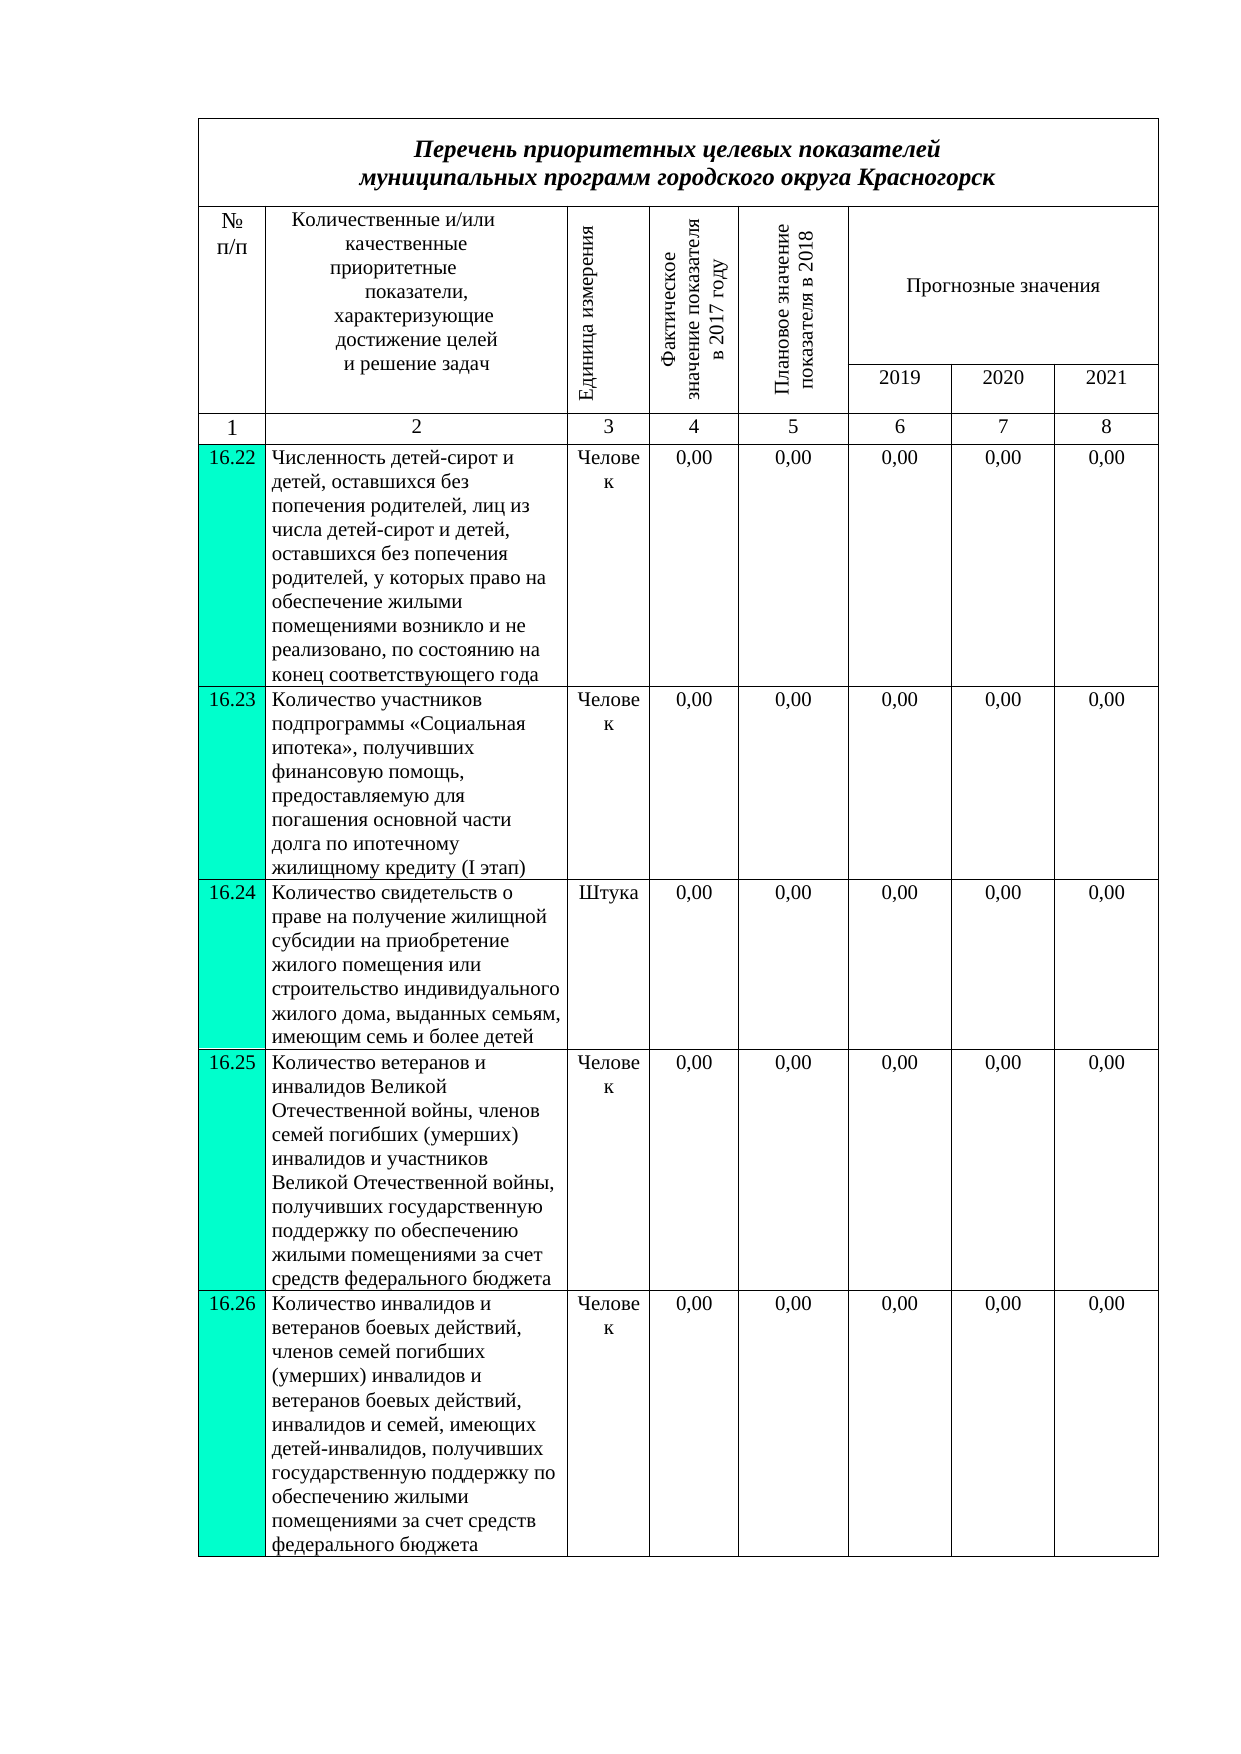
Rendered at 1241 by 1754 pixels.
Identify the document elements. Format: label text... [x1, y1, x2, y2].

table_cell 0,00 [849, 880, 951, 1048]
table_cell 0,00 [849, 687, 951, 879]
table_cell 0,00 [952, 687, 1054, 879]
table_cell 0,00 [849, 1050, 951, 1290]
table_cell 16.24 [199, 880, 265, 1048]
table_cell 0,00 [1055, 1050, 1158, 1290]
table_cell 0,00 [739, 687, 848, 879]
table_cell Плановое значение показателя в 2018 [739, 207, 848, 413]
table_cell 6 [849, 414, 951, 444]
table_cell 0,00 [1055, 687, 1158, 879]
table_cell Штука [568, 880, 649, 1048]
table_cell 16.25 [199, 1050, 265, 1290]
table_cell 0,00 [952, 1291, 1054, 1556]
table_cell Количество инвалидов и ветеранов боевых действий, членов семей погибших (умерших) инвалидов и ветеранов боевых действий, инвалидов и семей, имеющих детей-инвалидов, получивших государственную поддержку по обеспечению жилыми помещениями за счет средств федерального бюджета [266, 1291, 567, 1556]
table_cell 2020 [952, 365, 1054, 413]
table_cell 16.22 [199, 445, 265, 686]
table_cell Количественные и/или качественные приоритетные показатели, характеризующие достижение целей и решение задач [266, 207, 567, 413]
table_cell 0,00 [650, 1050, 738, 1290]
table_cell 0,00 [650, 880, 738, 1048]
table_cell Человек [568, 1291, 649, 1556]
table_cell 0,00 [1055, 1291, 1158, 1556]
table_cell Человек [568, 445, 649, 686]
table_cell 7 [952, 414, 1054, 444]
table_cell 0,00 [952, 445, 1054, 686]
table_cell 0,00 [739, 1050, 848, 1290]
table_cell Количество участников подпрограммы «Социальная ипотека», получивших финансовую помощь, предоставляемую для погашения основной части долга по ипотечному жилищному кредиту (I этап) [266, 687, 567, 879]
table_cell 0,00 [739, 445, 848, 686]
table_cell 5 [739, 414, 848, 444]
table_cell № п/п [199, 207, 265, 413]
table_cell 3 [568, 414, 649, 444]
table_cell 0,00 [952, 1050, 1054, 1290]
table_cell Количество ветеранов и инвалидов Великой Отечественной войны, членов семей погибших (умерших) инвалидов и участников Великой Отечественной войны, получивших государственную поддержку по обеспечению жилыми помещениями за счет средств федерального бюджета [266, 1050, 567, 1290]
table_cell 0,00 [650, 1291, 738, 1556]
table_cell 0,00 [849, 1291, 951, 1556]
table_cell 0,00 [650, 687, 738, 879]
table_cell 0,00 [739, 880, 848, 1048]
table_cell 2019 [849, 365, 951, 413]
table_cell 2021 [1055, 365, 1158, 413]
table_cell Фактическое значение показателя в 2017 году [650, 207, 738, 413]
table_cell 0,00 [739, 1291, 848, 1556]
table_cell 0,00 [650, 445, 738, 686]
table_cell Человек [568, 1050, 649, 1290]
table_cell Единица измерения [568, 207, 649, 413]
table_cell 4 [650, 414, 738, 444]
table_cell 0,00 [952, 880, 1054, 1048]
table_cell 0,00 [849, 445, 951, 686]
table_cell Человек [568, 687, 649, 879]
table_cell Прогнозные значения [849, 207, 1158, 363]
table_header Перечень приоритетных целевых показателей муниципальных программ городского округа Красногорск [199, 119, 1158, 206]
table_cell 0,00 [1055, 880, 1158, 1048]
table_cell 16.23 [199, 687, 265, 879]
table_cell Численность детей-сирот и детей, оставшихся без попечения родителей, лиц из числа детей-сирот и детей, оставшихся без попечения родителей, у которых право на обеспечение жилыми помещениями возникло и не реализовано, по состоянию на конец соответствующего года [266, 445, 567, 686]
table_cell 2 [266, 414, 567, 444]
table_cell 16.26 [199, 1291, 265, 1556]
table_cell 1 [199, 414, 265, 444]
table_cell Количество свидетельств о праве на получение жилищной субсидии на приобретение жилого помещения или строительство индивидуального жилого дома, выданных семьям, имеющим семь и более детей [266, 880, 567, 1048]
table_cell 8 [1055, 414, 1158, 444]
table_cell 0,00 [1055, 445, 1158, 686]
